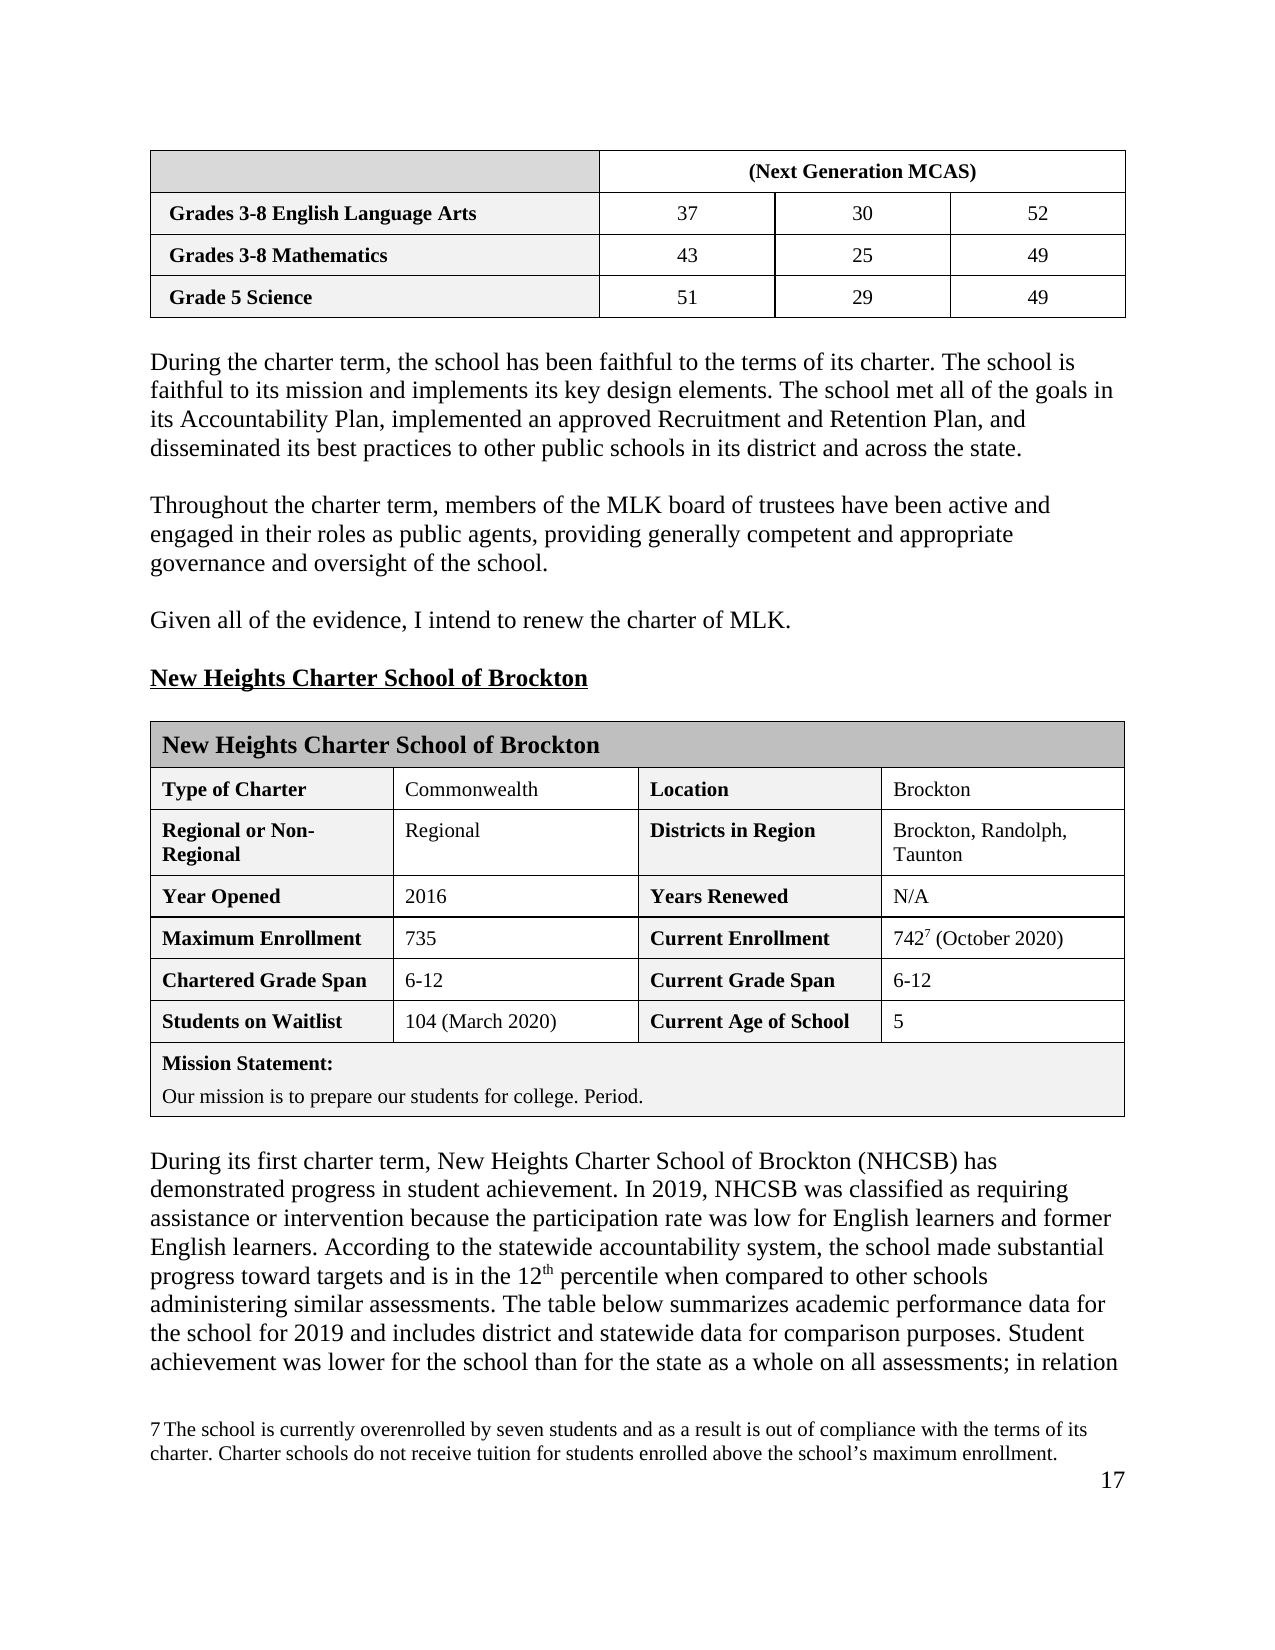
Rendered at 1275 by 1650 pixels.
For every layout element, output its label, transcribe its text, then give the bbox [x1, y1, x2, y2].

text Throughout the charter term, members of the MLK board of trustees have been active and engaged in their roles as public agents, providing generally competent and appropriate governance and oversight of the school. [150, 491, 1125, 577]
text During the charter term, the school has been faithful to the terms of its charter. The school is faithful to its mission and implements its key design elements. The school met all of the goals in its Accountability Plan, implemented an approved Recruitment and Retention Plan, and disseminated its best practices to other public schools in its district and across the state. [150, 347, 1125, 462]
table_cell 49 [951, 235, 1125, 275]
table_cell Chartered Grade Span [151, 959, 393, 1000]
table_cell Students on Waitlist [151, 1001, 393, 1042]
table_cell Current Enrollment [639, 918, 881, 958]
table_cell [600, 151, 1125, 192]
table_cell 742 (October 2020) [882, 918, 1124, 958]
text New Heights Charter School of Brockton [150, 663, 1125, 692]
table_cell 30 [776, 193, 950, 233]
table_cell 5 [882, 1001, 1124, 1042]
table_cell Regional [394, 810, 638, 875]
table_cell Years Renewed [639, 876, 881, 916]
table_cell 49 [951, 276, 1125, 317]
table_cell 29 [776, 276, 950, 317]
table_cell 51 [600, 276, 774, 317]
table_cell 735 [394, 918, 638, 958]
table_cell Grades 3-8 English Language Arts [151, 193, 599, 233]
table_cell Type of Charter [151, 768, 393, 809]
table_cell 104 (March 2020) [394, 1001, 638, 1042]
table_cell Maximum Enrollment [151, 918, 393, 958]
table_cell Commonwealth [394, 768, 638, 809]
table_cell Current Grade Span [639, 959, 881, 1000]
table_cell Grade 5 Science [151, 276, 599, 317]
table_cell Location [639, 768, 881, 809]
table_cell Year Opened [151, 876, 393, 916]
table_cell 43 [600, 235, 774, 275]
table_header New Heights Charter School of Brockton [151, 722, 1124, 767]
table_cell Mission Statement: Our mission is to prepare our students for college. Period. [151, 1043, 1124, 1116]
table_cell 52 [951, 193, 1125, 233]
table_cell 37 [600, 193, 774, 233]
table_cell 6-12 [394, 959, 638, 1000]
table_cell N/A [882, 876, 1124, 916]
table_cell 6-12 [882, 959, 1124, 1000]
table_cell 2016 [394, 876, 638, 916]
table_cell Regional or Non-Regional [151, 810, 393, 875]
table_cell Current Age of School [639, 1001, 881, 1042]
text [150, 1146, 1125, 1376]
table_cell Districts in Region [639, 810, 881, 875]
table_cell Grades 3-8 Mathematics [151, 235, 599, 275]
text Given all of the evidence, I intend to renew the charter of MLK. [150, 606, 1125, 634]
table_cell Brockton, Randolph, Taunton [882, 810, 1124, 875]
table_cell 25 [776, 235, 950, 275]
table_cell Brockton [882, 768, 1124, 809]
